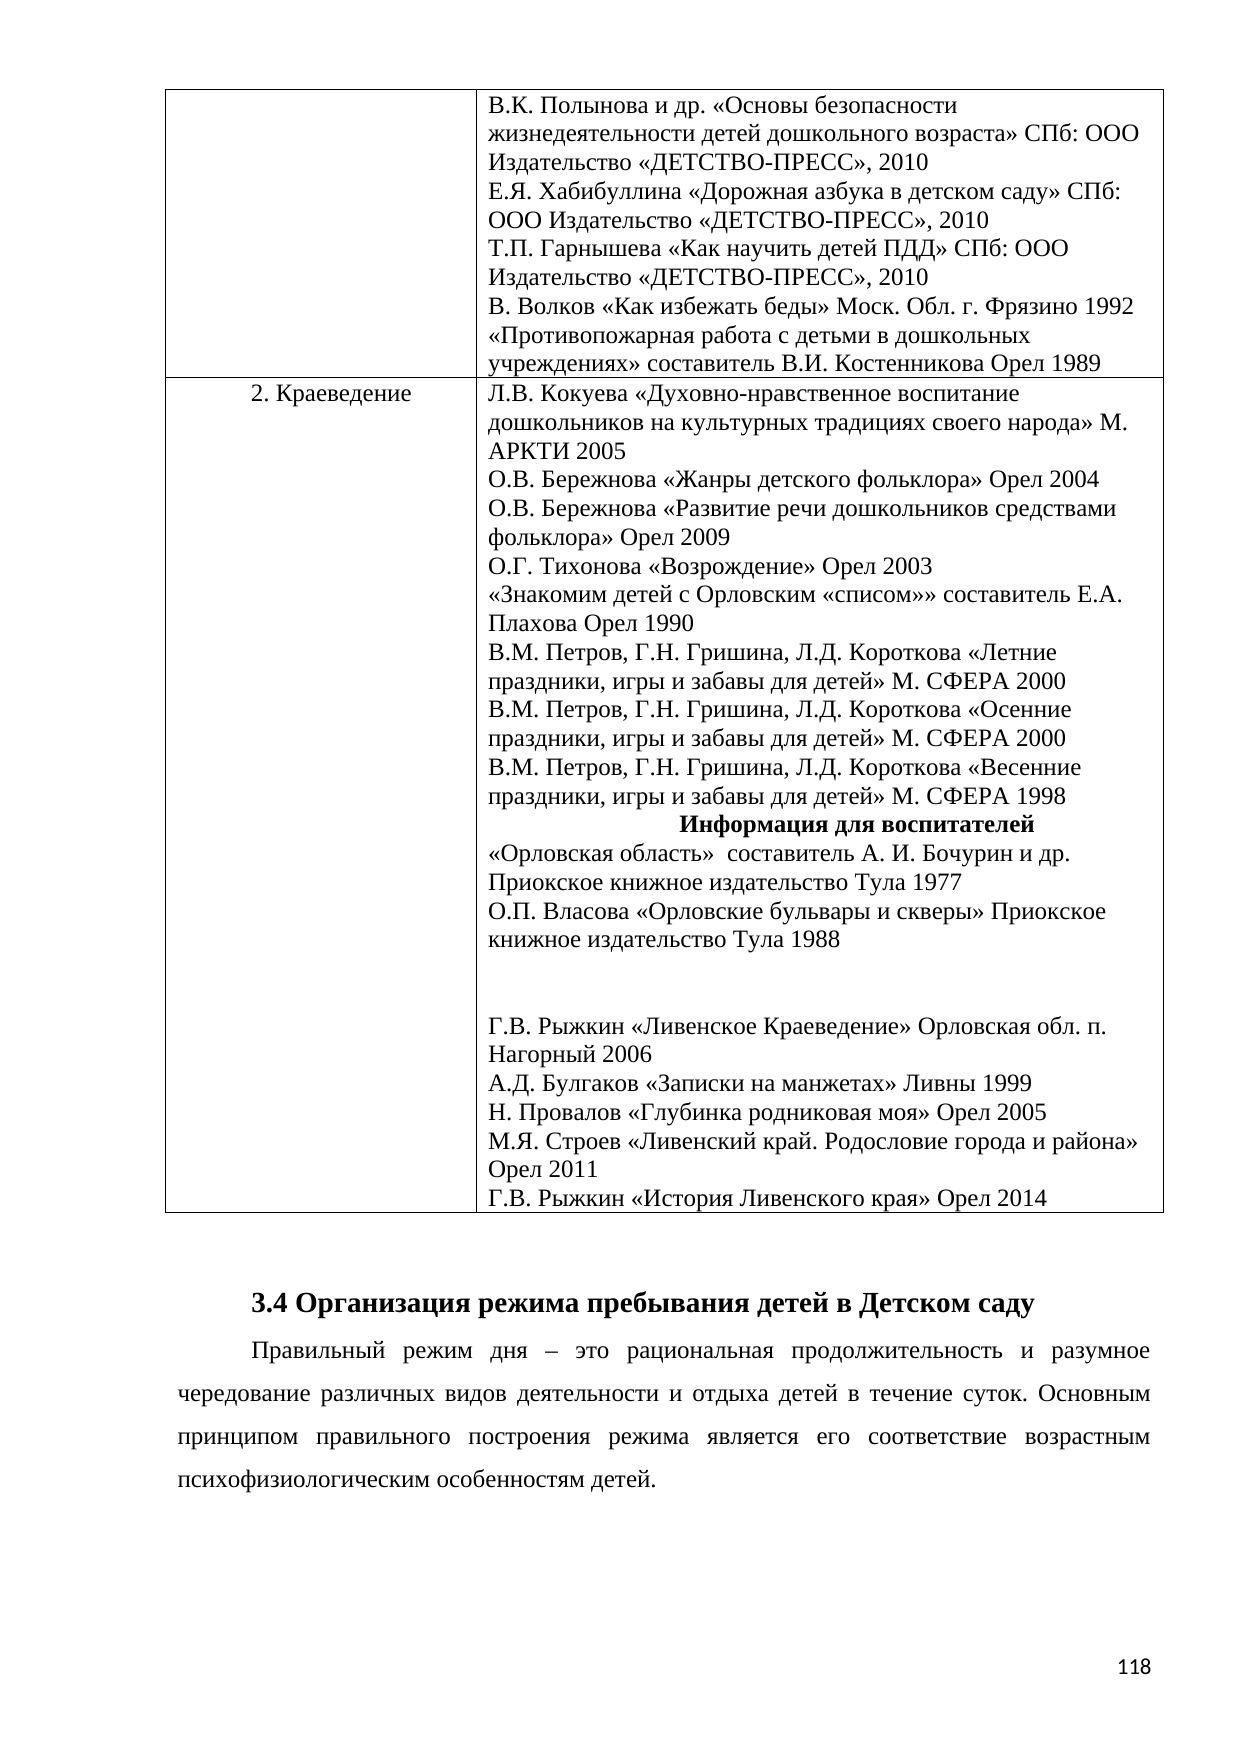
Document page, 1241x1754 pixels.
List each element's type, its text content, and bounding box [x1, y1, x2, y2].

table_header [477, 90, 1163, 377]
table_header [166, 90, 476, 377]
text 3.4 Организация режима пребывания детей в Детском саду [177, 1285, 1152, 1318]
table_cell 2. Краеведение [166, 378, 476, 1212]
table_cell Л.В. Кокуева «Духовно-нравственное воспитание дошкольников на культурных традициях своего народа» М. АРКТИ 2005 О.В. Бережнова «Жанры детского фольклора» Орел 2004 О.В. Бережнова «Развитие речи дошкольников средствами фольклора» Орел 2009 О.Г. Тихонова «Возрождение» Орел 2003 «Знакомим детей с Орловским «списом»» составитель Е.А. Плахова Орел 1990 В.М. Петров, Г.Н. Гришина, Л.Д. Короткова «Летние праздники, игры и забавы для детей» М. СФЕРА 2000 В.М. Петров, Г.Н. Гришина, Л.Д. Короткова «Осенние праздники, игры и забавы для детей» М. СФЕРА 2000 В.М. Петров, Г.Н. Гришина, Л.Д. Короткова «Весенние праздники, игры и забавы для детей» М. СФЕРА 1998 Информация для воспитателей «Орловская область» составитель А. И. Бочурин и др. Приокское книжное издательство Тула 1977 О.П. Власова «Орловские бульвары и скверы» Приокское книжное издательство Тула 1988 Г.В. Рыжкин «Ливенское Краеведение» Орловская обл. п. Нагорный 2006 А.Д. Булгаков «Записки на манжетах» Ливны 1999 Н. Провалов «Глубинка родниковая моя» Орел 2005 М.Я. Строев «Ливенский край. Родословие города и района» Орел 2011 Г.В. Рыжкин «История Ливенского края» Орел 2014 [477, 378, 1163, 1212]
text Правильный режим дня – это рациональная продолжительность и разумное чередование различных видов деятельности и отдыха детей в течение суток. Основным принципом правильного построения режима является его соответствие возрастным психофизиологическим особенностям детей. [177, 1335, 1152, 1493]
